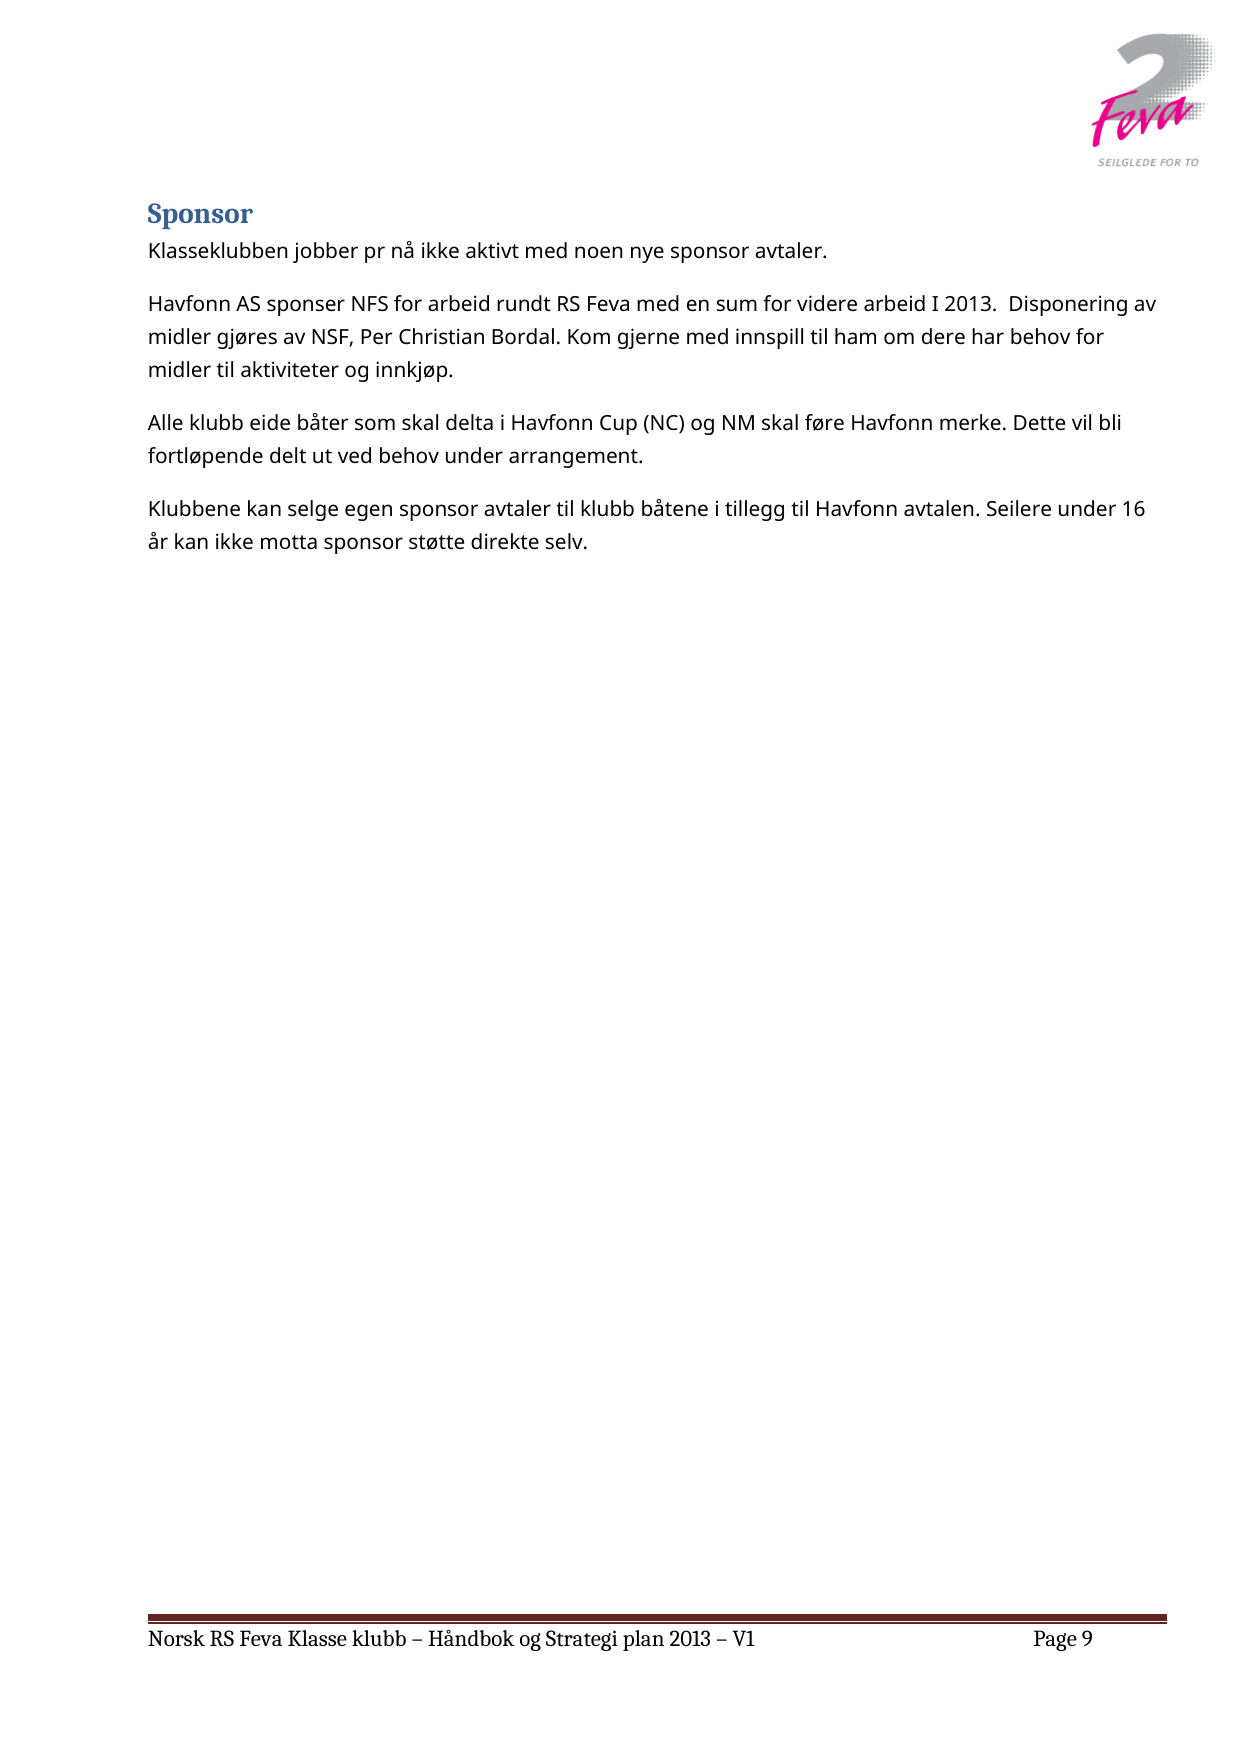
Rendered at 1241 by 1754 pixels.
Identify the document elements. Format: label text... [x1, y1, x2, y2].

subtitle Sponsor [148, 198, 1167, 231]
text Klubbene kan selge egen sponsor avtaler til klubb båtene i tillegg til Havfonn avtalen. Seilere under 16 år kan ikke motta sponsor støtte direkte selv. [148, 494, 1167, 555]
text Havfonn AS sponser NFS for arbeid rundt RS Feva med en sum for videre arbeid I 2013. Disponering av midler gjøres av NSF, Per Christian Bordal. Kom gjerne med innspill til ham om dere har behov for midler til aktiviteter og innkjøp. [148, 289, 1167, 383]
text Klasseklubben jobber pr nå ikke aktivt med noen nye sponsor avtaler. [148, 236, 1167, 264]
text Alle klubb eide båter som skal delta i Havfonn Cup (NC) og NM skal føre Havfonn merke. Dette vil bli fortløpende delt ut ved behov under arrangement. [148, 408, 1167, 469]
picture [1088, 32, 1218, 168]
